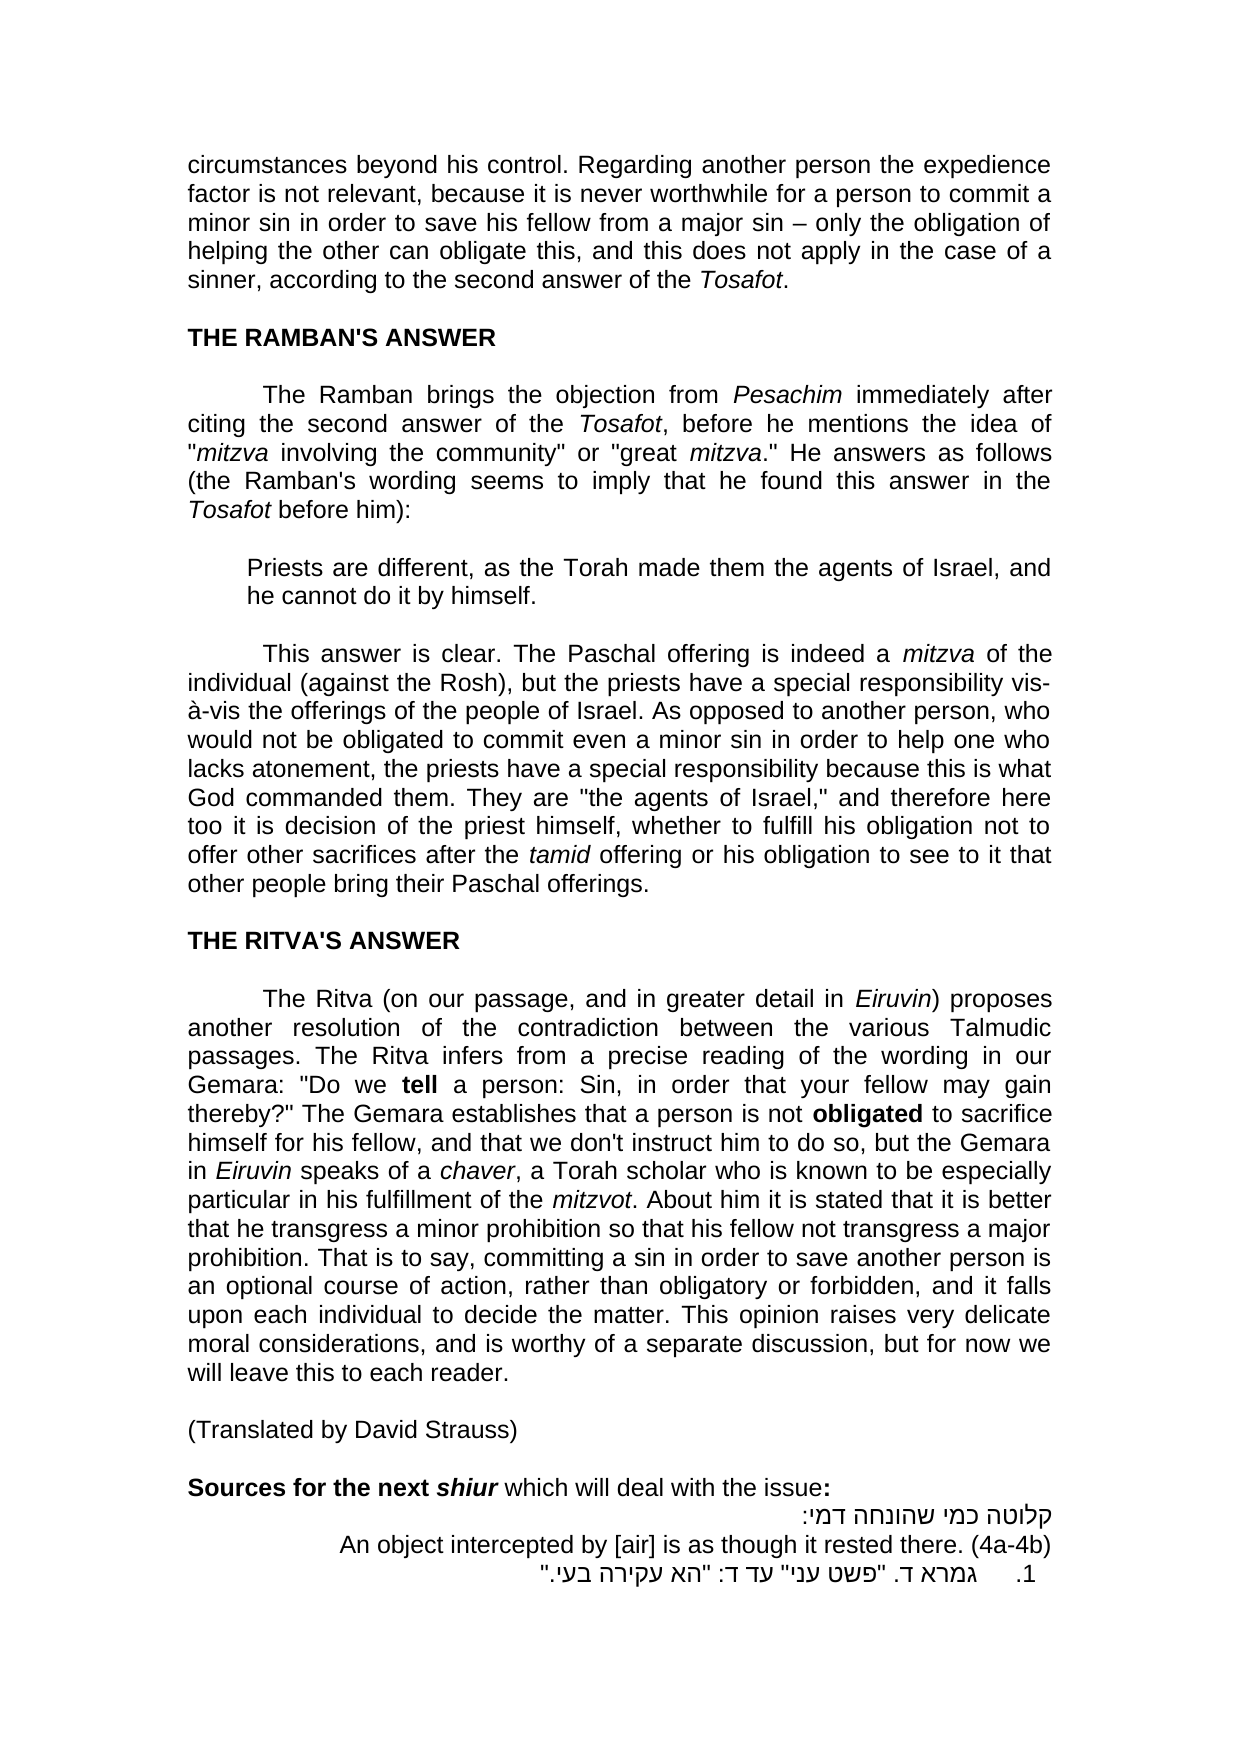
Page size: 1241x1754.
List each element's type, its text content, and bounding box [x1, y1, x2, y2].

text An object intercepted by [air] is as though it rested there. (4a-4b) [187, 1530, 1053, 1559]
text The Ritva (on our passage, and in greater detail in Eiruvin) proposes another resolution of the contradiction between the various Talmudic passages. The Ritva infers from a precise reading of the wording in our Gemara: "Do we tell a person: Sin, in order that your fellow may gain thereby?" The Gemara establishes that a person is not obligated to sacrifice himself for his fellow, and that we don't instruct him to do so, but the Gemara in Eiruvin speaks of a chaver, a Torah scholar who is known to be especially particular in his fulfillment of the mitzvot. About him it is stated that it is better that he transgress a minor prohibition so that his fellow not transgress a major prohibition. That is to say, committing a sin in order to save another person is an optional course of action, rather than obligatory or forbidden, and it falls upon each individual to decide the matter. This opinion raises very delicate moral considerations, and is worthy of a separate discussion, but for now we will leave this to each reader. [187, 984, 1053, 1386]
list גמרא ד. "פשט עני" עד ד: "הא עקירה בעי." [187, 1559, 1015, 1587]
text Priests are different, as the Torah made them the agents of Israel, and he cannot do it by himself. [247, 552, 1053, 610]
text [187, 150, 1053, 294]
subtitle The Ritva's answer [187, 926, 1053, 955]
text קלוטה כמי שהונחה דמי: [187, 1501, 1053, 1530]
subtitle The ramban's answer [187, 322, 1053, 351]
text Sources for the next shiur which will deal with the issue: [187, 1472, 1053, 1501]
text (Translated by David Strauss) [187, 1415, 1053, 1444]
text The Ramban brings the objection from Pesachim immediately after citing the second answer of the Tosafot, before he mentions the idea of "mitzva involving the community" or "great mitzva." He answers as follows (the Ramban's wording seems to imply that he found this answer in the Tosafot before him): [187, 380, 1053, 524]
text This answer is clear. The Paschal offering is indeed a mitzva of the individual (against the Rosh), but the priests have a special responsibility vis-à-vis the offerings of the people of Israel. As opposed to another person, who would not be obligated to commit even a minor sin in order to help one who lacks atonement, the priests have a special responsibility because this is what God commanded them. They are "the agents of Israel," and therefore here too it is decision of the priest himself, whether to fulfill his obligation not to offer other sacrifices after the tamid offering or his obligation to see to it that other people bring their Paschal offerings. [187, 639, 1053, 897]
